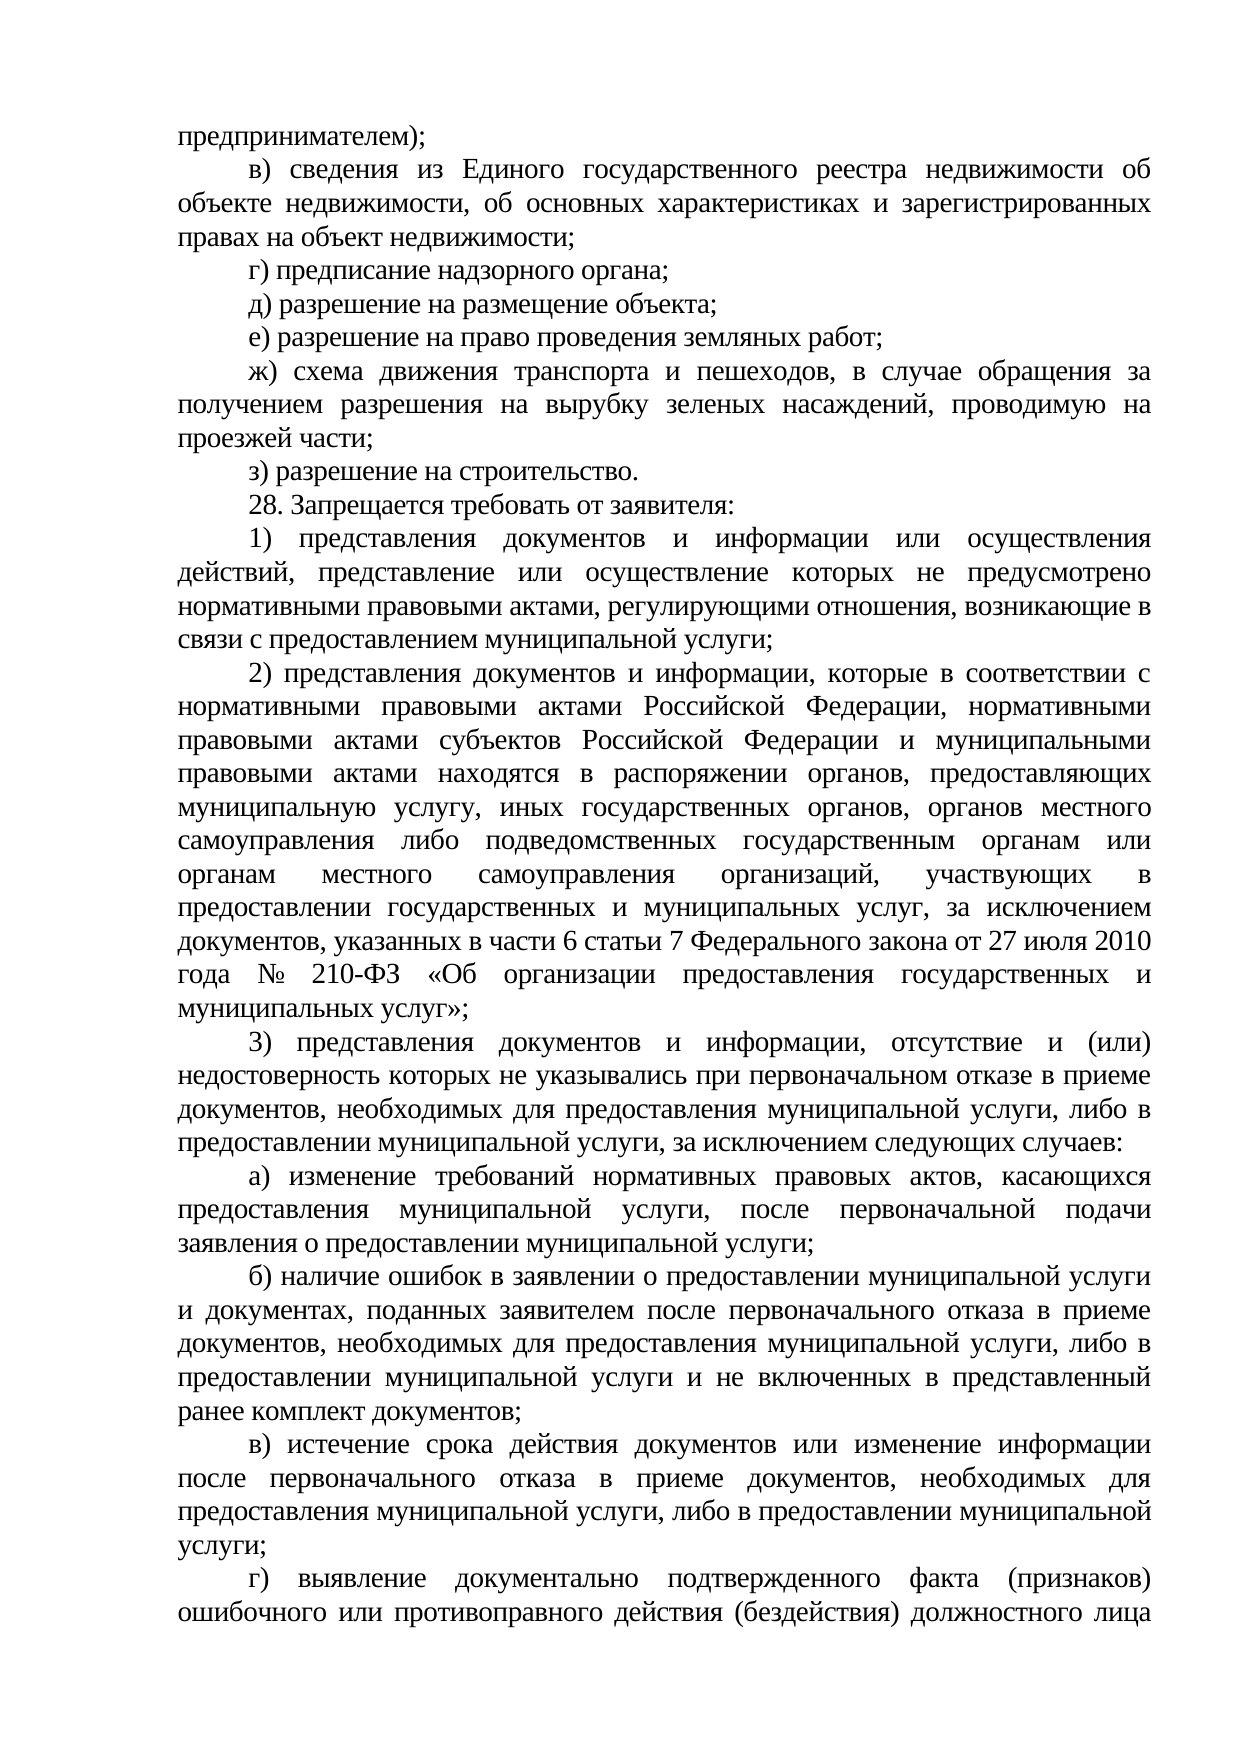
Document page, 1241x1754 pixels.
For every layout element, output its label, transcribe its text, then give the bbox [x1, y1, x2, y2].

title е) разрешение на право проведения земляных работ; [177, 319, 1152, 353]
title 1) представления документов и информации или осуществления действий, представление или осуществление которых не предусмотрено нормативными правовыми актами, регулирующими отношения, возникающие в связи с предоставлением муниципальной услуги; [177, 521, 1152, 655]
title 3) представления документов и информации, отсутствие и (или) недостоверность которых не указывались при первоначальном отказе в приеме документов, необходимых для предоставления муниципальной услуги, либо в предоставлении муниципальной услуги, за исключением следующих случаев: [177, 1024, 1152, 1158]
title в) сведения из Единого государственного реестра недвижимости об объекте недвижимости, об основных характеристиках и зарегистрированных правах на объект недвижимости; [177, 152, 1152, 252]
title д) разрешение на размещение объекта; [177, 286, 1152, 319]
title б) наличие ошибок в заявлении о предоставлении муниципальной услуги и документах, поданных заявителем после первоначального отказа в приеме документов, необходимых для предоставления муниципальной услуги, либо в предоставлении муниципальной услуги и не включенных в представленный ранее комплект документов; [177, 1258, 1152, 1426]
title ж) схема движения транспорта и пешеходов, в случае обращения за получением разрешения на вырубку зеленых насаждений, проводимую на проезжей части; [177, 353, 1152, 453]
title 2) представления документов и информации, которые в соответствии с нормативными правовыми актами Российской Федерации, нормативными правовыми актами субъектов Российской Федерации и муниципальными правовыми актами находятся в распоряжении органов, предоставляющих муниципальную услугу, иных государственных органов, органов местного самоуправления либо подведомственных государственным органам или органам местного самоуправления организаций, участвующих в предоставлении государственных и муниципальных услуг, за исключением документов, указанных в части 6 статьи 7 Федерального закона от 27 июля 2010 года № 210-ФЗ «Об организации предоставления государственных и муниципальных услуг»; [177, 655, 1152, 1024]
title з) разрешение на строительство. [177, 453, 1152, 487]
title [177, 1560, 1152, 1627]
title 28. Запрещается требовать от заявителя: [177, 487, 1152, 521]
title в) истечение срока действия документов или изменение информации после первоначального отказа в приеме документов, необходимых для предоставления муниципальной услуги, либо в предоставлении муниципальной услуги; [177, 1426, 1152, 1560]
title а) изменение требований нормативных правовых актов, касающихся предоставления муниципальной услуги, после первоначальной подачи заявления о предоставлении муниципальной услуги; [177, 1158, 1152, 1258]
title г) предписание надзорного органа; [177, 252, 1152, 286]
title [177, 118, 1152, 152]
